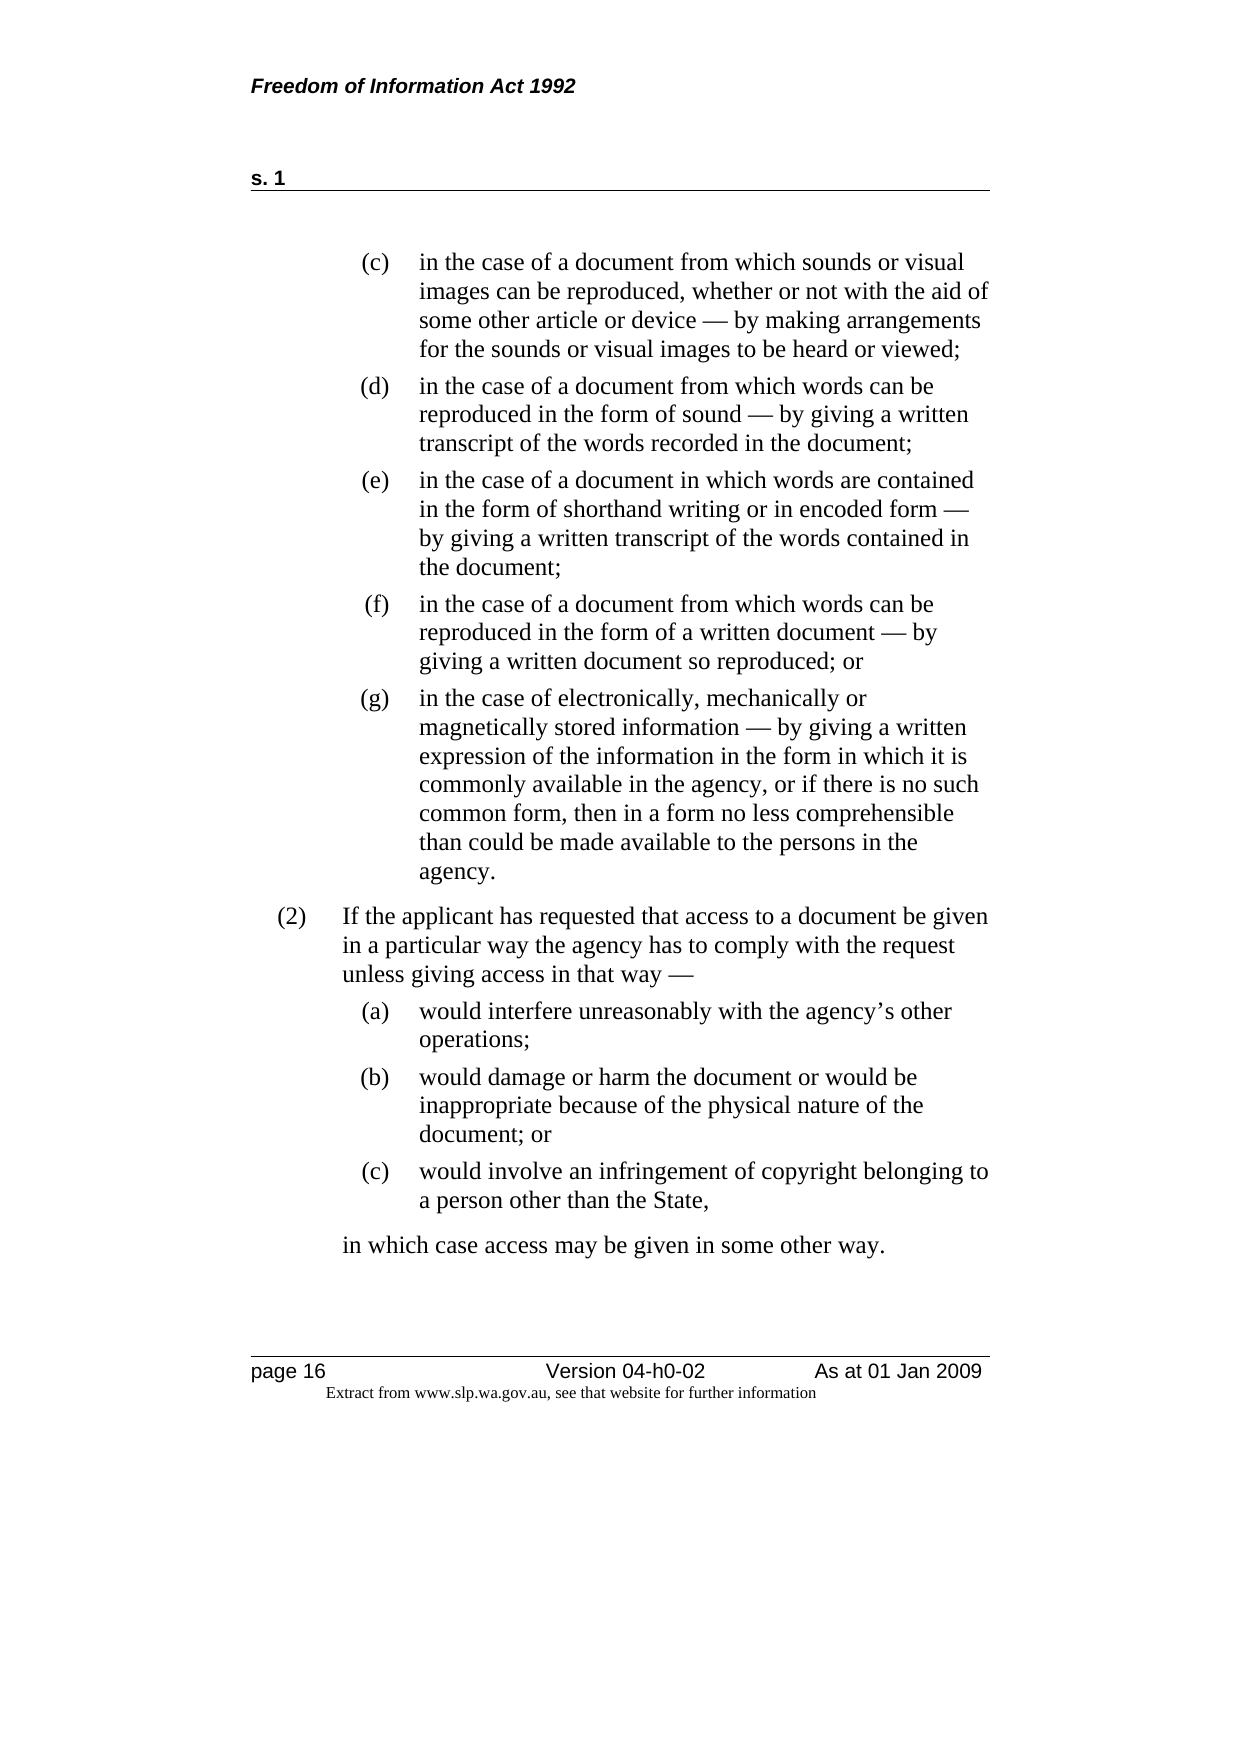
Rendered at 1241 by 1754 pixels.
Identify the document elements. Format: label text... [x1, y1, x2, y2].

text (e) in the case of a document in which words are contained in the form of shorthand writing or in encoded form —by giving a written transcript of the words contained in the document; [251, 465, 990, 580]
text (2) If the applicant has requested that access to a document be given in a particular way the agency has to comply with the request unless giving access in that way — [251, 901, 990, 987]
text (c) would involve an infringement of copyright belonging to a person other than the State, [251, 1156, 990, 1214]
text (a) would interfere unreasonably with the agency’s other operations; [251, 996, 990, 1053]
text in which case access may be given in some other way. [251, 1230, 990, 1259]
text (d) in the case of a document from which words can be reproduced in the form of sound — by giving a written transcript of the words recorded in the document; [251, 371, 990, 457]
text (g) in the case of electronically, mechanically or magnetically stored information — by giving a written expression of the information in the form in which it is commonly available in the agency, or if there is no such common form, then in a form no less comprehensible than could be made available to the persons in the agency. [251, 683, 990, 884]
text (f) in the case of a document from which words can be reproduced in the form of a written document — by giving a written document so reproduced; or [251, 589, 990, 675]
text (c) in the case of a document from which sounds or visual images can be reproduced, whether or not with the aid of some other article or device — by making arrangements for the sounds or visual images to be heard or viewed; [251, 247, 990, 362]
text (b) would damage or harm the document or would be inappropriate because of the physical nature of the document; or [251, 1062, 990, 1148]
